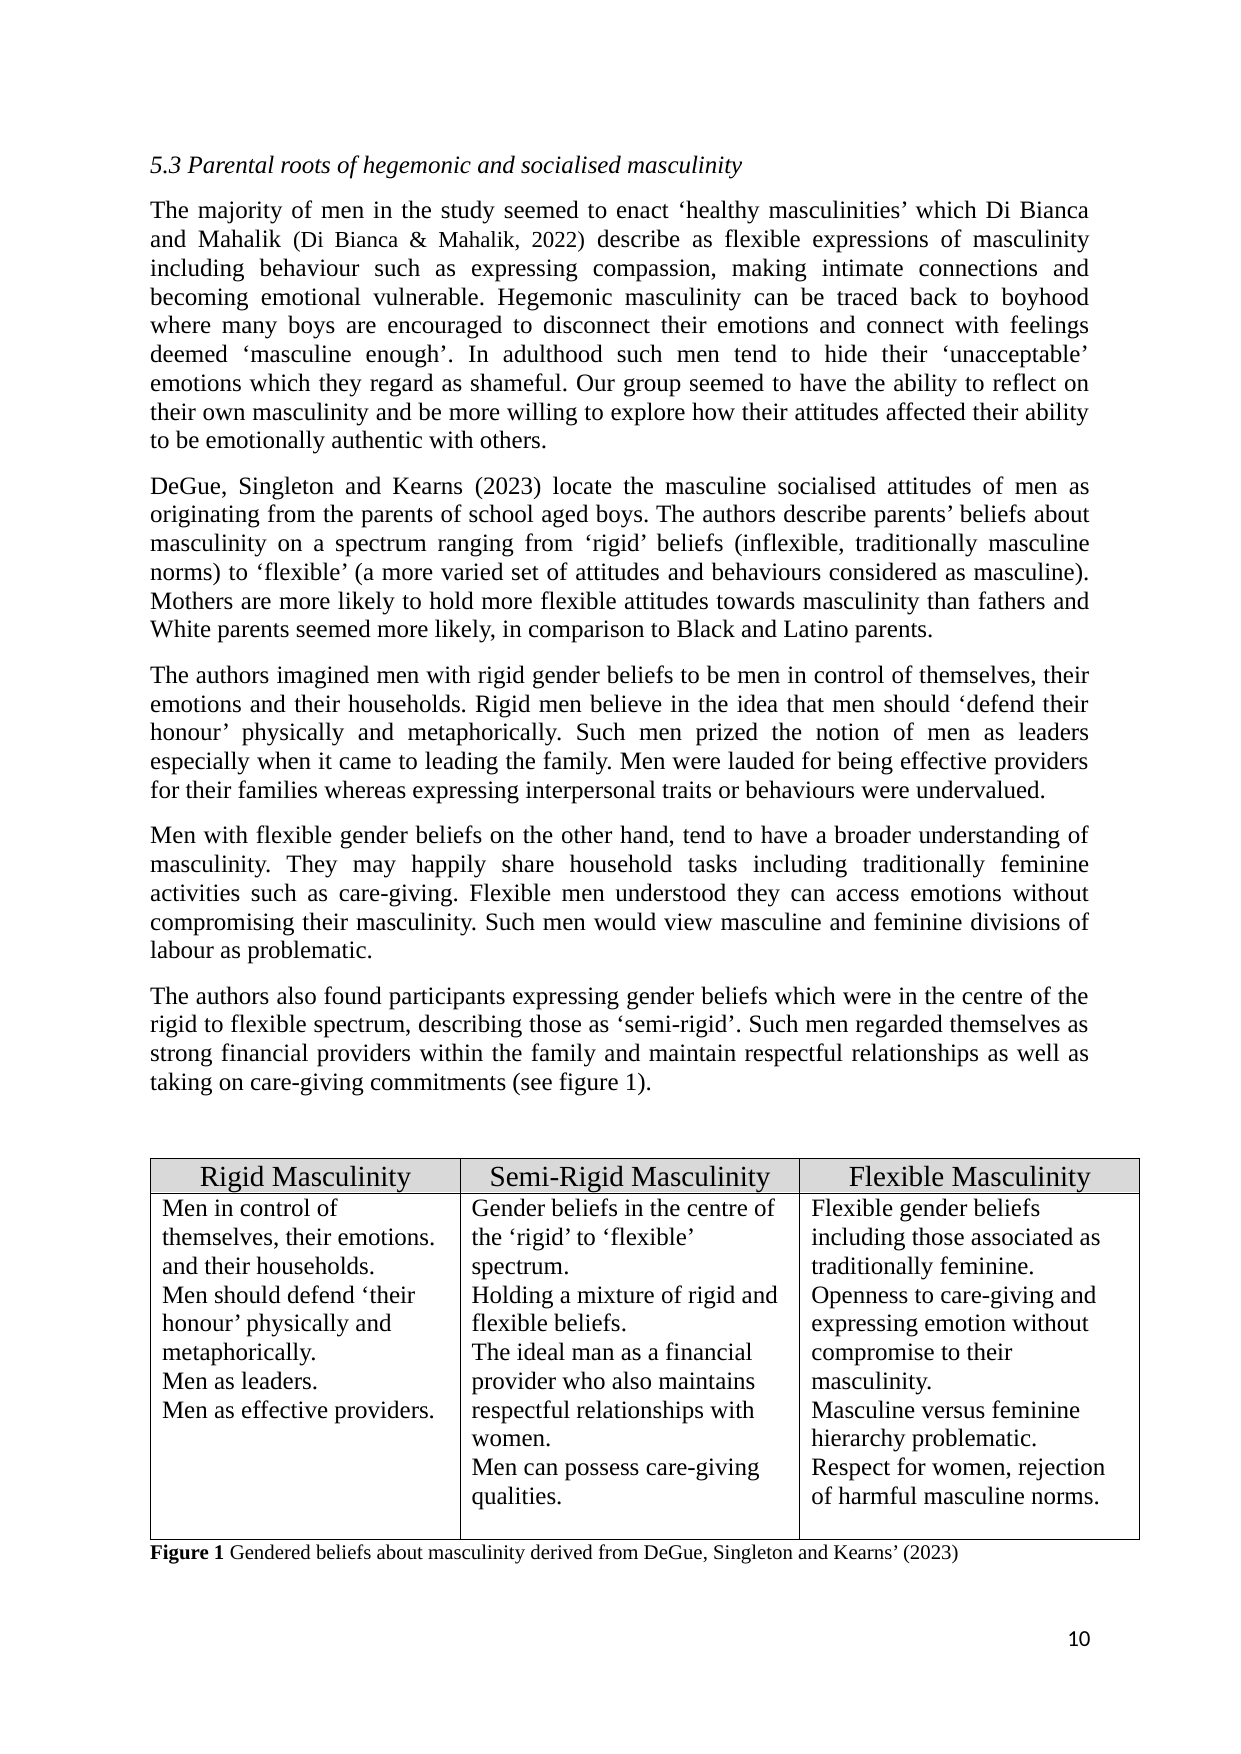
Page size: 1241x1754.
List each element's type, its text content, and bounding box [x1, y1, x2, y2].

table_cell Gender beliefs in the centre of the ‘rigid’ to ‘flexible’ spectrum. Holding a mixture of rigid and flexible beliefs. The ideal man as a financial provider who also maintains respectful relationships with women. Men can possess care-giving qualities. [461, 1194, 799, 1538]
text The majority of men in the study seemed to enact ‘healthy masculinities’ which Di Bianca and Mahalik describe as flexible expressions of masculinity including behaviour such as expressing compassion, making intimate connections and becoming emotional vulnerable. Hegemonic masculinity can be traced back to boyhood where many boys are encouraged to disconnect their emotions and connect with feelings deemed ‘masculine enough’. In adulthood such men tend to hide their ‘unacceptable’ emotions which they regard as shameful. Our group seemed to have the ability to reflect on their own masculinity and be more willing to explore how their attitudes affected their ability to be emotionally authentic with others. [150, 195, 1090, 454]
table_header Rigid Masculinity [151, 1159, 460, 1192]
text 5.3 Parental roots of hegemonic and socialised masculinity [150, 150, 1090, 179]
text DeGue, Singleton and Kearns locate the masculine socialised attitudes of men as originating from the parents of school aged boys. The authors describe parents’ beliefs about masculinity on a spectrum ranging from ‘rigid’ beliefs (inflexible, traditionally masculine norms) to ‘flexible’ (a more varied set of attitudes and behaviours considered as masculine). Mothers are more likely to hold more flexible attitudes towards masculinity than fathers and White parents seemed more likely, in comparison to Black and Latino parents. [150, 471, 1090, 643]
text The authors also found participants expressing gender beliefs which were in the centre of the rigid to flexible spectrum, describing those as ‘semi-rigid’. Such men regarded themselves as strong financial providers within the family and maintain respectful relationships as well as taking on care-giving commitments (see figure 1). [150, 981, 1090, 1096]
text Figure 1 Gendered beliefs about masculinity derived from DeGue, Singleton and Kearns’ (2023) [150, 1540, 1090, 1564]
table_header Flexible Masculinity [800, 1159, 1139, 1192]
table_cell Men in control of themselves, their emotions. and their households. Men should defend ‘their honour’ physically and metaphorically. Men as leaders. Men as effective providers. [151, 1194, 460, 1538]
table_header Semi-Rigid Masculinity [461, 1159, 799, 1192]
text Men with flexible gender beliefs on the other hand, tend to have a broader understanding of masculinity. They may happily share household tasks including traditionally feminine activities such as care-giving. Flexible men understood they can access emotions without compromising their masculinity. Such men would view masculine and feminine divisions of labour as problematic. [150, 820, 1090, 964]
table_cell Flexible gender beliefs including those associated as traditionally feminine. Openness to care-giving and expressing emotion without compromise to their masculinity. Masculine versus feminine hierarchy problematic. Respect for women, rejection of harmful masculine norms. [800, 1194, 1139, 1538]
text The authors imagined men with rigid gender beliefs to be men in control of themselves, their emotions and their households. Rigid men believe in the idea that men should ‘defend their honour’ physically and metaphorically. Such men prized the notion of men as leaders especially when it came to leading the family. Men were lauded for being effective providers for their families whereas expressing interpersonal traits or behaviours were undervalued. [150, 660, 1090, 804]
